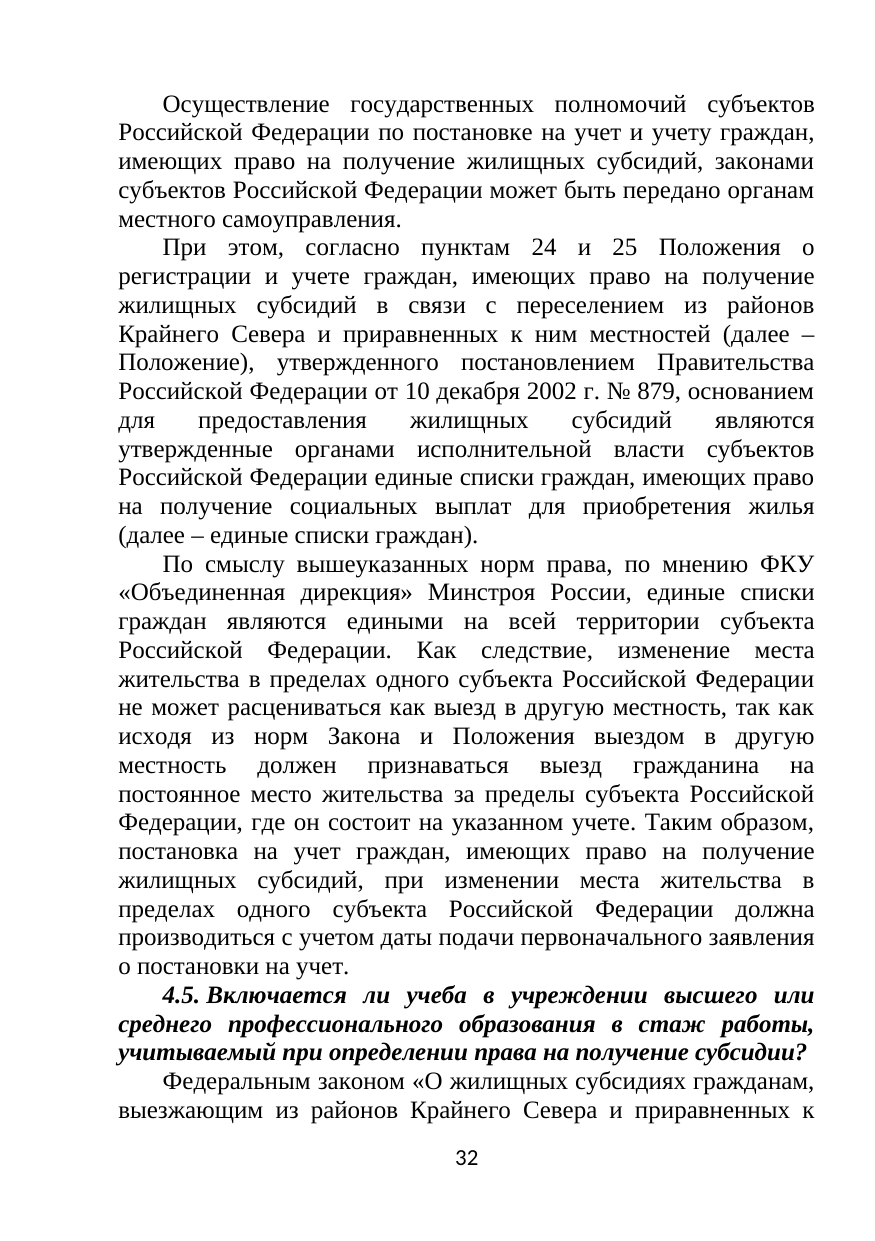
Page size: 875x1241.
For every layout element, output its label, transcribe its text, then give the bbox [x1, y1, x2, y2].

text При этом, согласно пунктам 24 и 25 Положения о регистрации и учете граждан, имеющих право на получение жилищных субсидий в связи с переселением из районов Крайнего Севера и приравненных к ним местностей (далее – Положение), утвержденного постановлением Правительства Российской Федерации от 10 декабря 2002 г. № 879, основанием для предоставления жилищных субсидий являются утвержденные органами исполнительной власти субъектов Российской Федерации единые списки граждан, имеющих право на получение социальных выплат для приобретения жилья (далее – единые списки граждан). [118, 232, 815, 549]
text По смыслу вышеуказанных норм права, по мнению ФКУ «Объединенная дирекция» Минстроя России, единые списки граждан являются едиными на всей территории субъекта Российской Федерации. Как следствие, изменение места жительства в пределах одного субъекта Российской Федерации не может расцениваться как выезд в другую местность, так как исходя из норм Закона и Положения выездом в другую местность должен признаваться выезд гражданина на постоянное место жительства за пределы субъекта Российской Федерации, где он состоит на указанном учете. Таким образом, постановка на учет граждан, имеющих право на получение жилищных субсидий, при изменении места жительства в пределах одного субъекта Российской Федерации должна производиться с учетом даты подачи первоначального заявления о постановки на учет. [118, 549, 815, 980]
text 4.5. Включается ли учеба в учреждении высшего или среднего профессионального образования в стаж работы, учитываемый при определении права на получение субсидии? [118, 980, 815, 1066]
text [118, 1066, 815, 1124]
text Осуществление государственных полномочий субъектов Российской Федерации по постановке на учет и учету граждан, имеющих право на получение жилищных субсидий, законами субъектов Российской Федерации может быть передано органам местного самоуправления. [118, 89, 815, 232]
